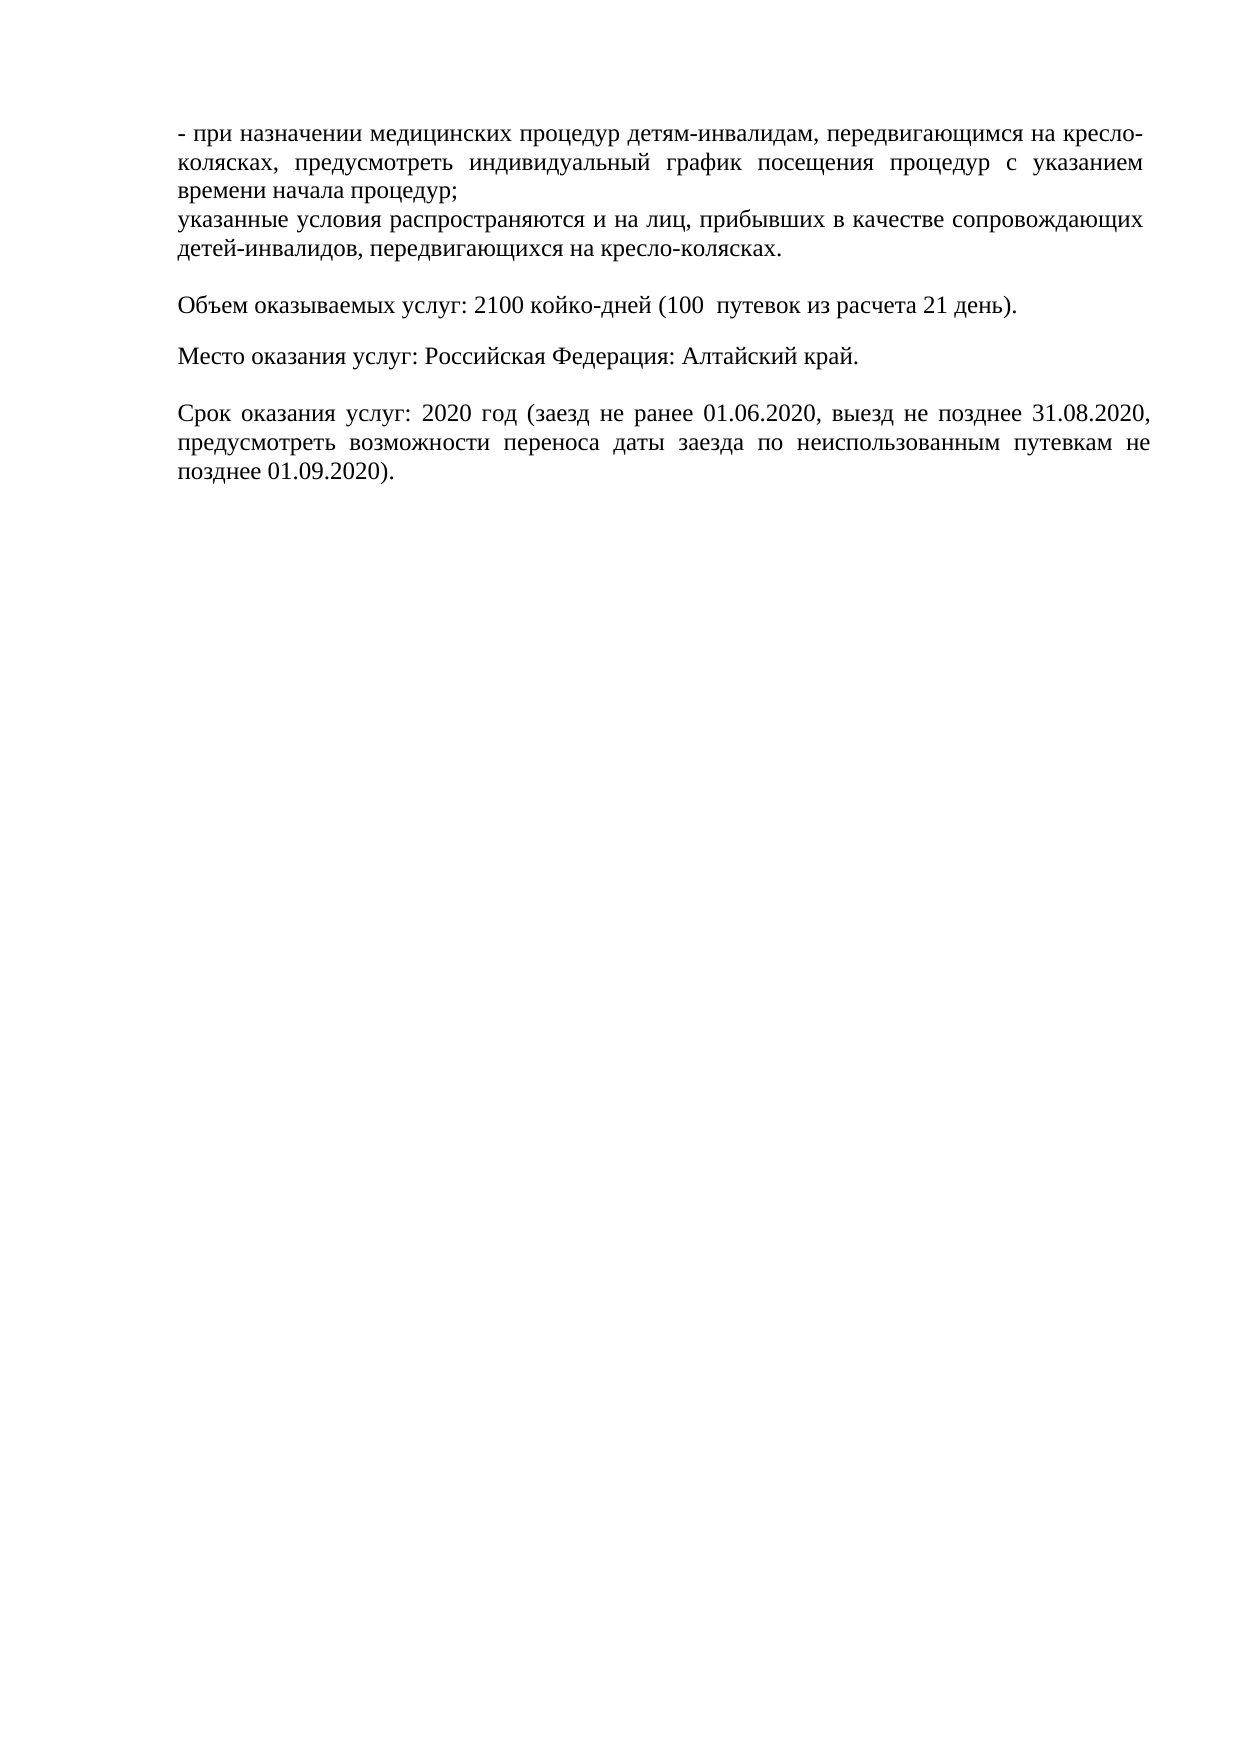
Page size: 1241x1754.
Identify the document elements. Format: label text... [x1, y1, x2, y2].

text Место оказания услуг: Российская Федерация: Алтайский край. [177, 341, 1152, 370]
text Объем оказываемых услуг: 2100 койко-дней (100 путевок из расчета 21 день). [177, 291, 1152, 319]
text - при назначении медицинских процедур детям-инвалидам, передвигающимся на кресло-колясках, предусмотреть индивидуальный график посещения процедур с указанием времени начала процедур; [177, 118, 1144, 204]
text указанные условия распространяются и на лиц, прибывших в качестве сопровождающих детей-инвалидов, передвигающихся на кресло-колясках. [177, 204, 1144, 262]
text Срок оказания услуг: 2020 год (заезд не ранее 01.06.2020, выезд не позднее 31.08.2020, предусмотреть возможности переноса даты заезда по неиспользованным путевкам не позднее 01.09.2020). [177, 398, 1152, 485]
